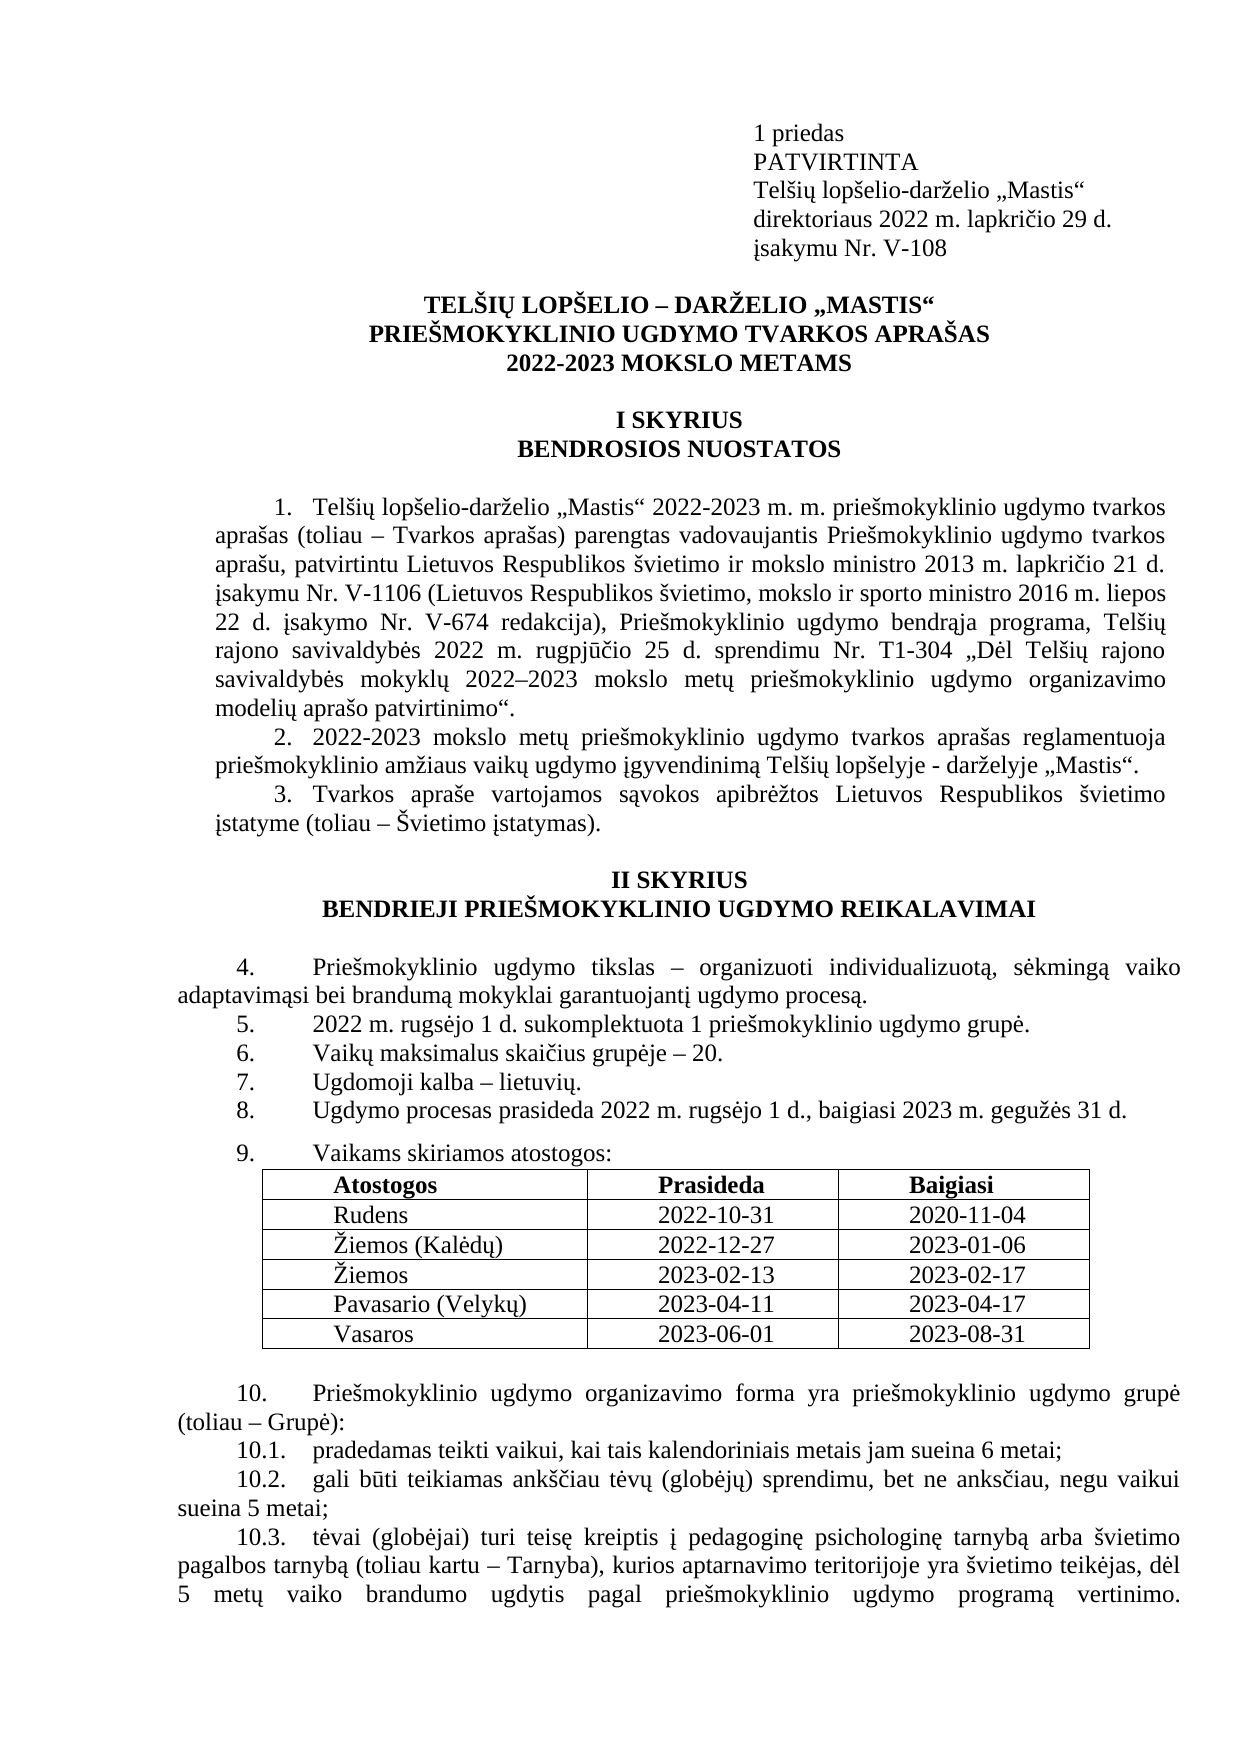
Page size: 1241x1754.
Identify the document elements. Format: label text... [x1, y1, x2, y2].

text BENDRIEJI PRIEŠMOKYKLINIO UGDYMO REIKALAVIMAI [177, 894, 1181, 923]
table_cell 2020-11-04 [839, 1200, 1089, 1229]
table_cell Pavasario (Velykų) [263, 1290, 587, 1318]
list gali būti teikiamas ankščiau tėvų (globėjų) sprendimu, bet ne anksčiau, negu vaikui sueina 5 metai; [177, 1464, 1181, 1522]
text TELŠIŲ LOPŠELIO – DARŽELIO „MASTIS“ [177, 291, 1181, 319]
table_cell 2023-04-11 [588, 1290, 838, 1318]
text PATVIRTINTA [753, 147, 1181, 176]
table_header Atostogos [263, 1170, 587, 1199]
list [177, 1522, 1181, 1608]
table_cell Žiemos [263, 1260, 587, 1288]
list Telšių lopšelio-darželio „Mastis“ 2022-2023 m. m. priešmokyklinio ugdymo tvarkos aprašas (toliau – Tvarkos aprašas) parengtas vadovaujantis Priešmokyklinio ugdymo tvarkos aprašu, patvirtintu Lietuvos Respublikos švietimo ir mokslo ministro 2013 m. lapkričio 21 d. įsakymu Nr. V-1106 (Lietuvos Respublikos švietimo, mokslo ir sporto ministro 2016 m. liepos 22 d. įsakymo Nr. V-674 redakcija), Priešmokyklinio ugdymo bendrąja programa, Telšių rajono savivaldybės 2022 m. rugpjūčio 25 d. sprendimu Nr. T1-304 „Dėl Telšių rajono savivaldybės mokyklų 2022–2023 mokslo metų priešmokyklinio ugdymo organizavimo modelių aprašo patvirtinimo“. [215, 492, 1167, 722]
list 2022-2023 mokslo metų priešmokyklinio ugdymo tvarkos aprašas reglamentuoja priešmokyklinio amžiaus vaikų ugdymo įgyvendinimą Telšių lopšelyje - darželyje „Mastis“. [215, 722, 1167, 779]
table_cell 2022-10-31 [588, 1200, 838, 1229]
text direktoriaus 2022 m. lapkričio 29 d. [753, 204, 1181, 233]
list Priešmokyklinio ugdymo organizavimo forma yra priešmokyklinio ugdymo grupė (toliau – Grupė): [177, 1378, 1181, 1435]
text Telšių lopšelio-darželio „Mastis“ [753, 176, 1181, 204]
table_cell Vasaros [263, 1319, 587, 1348]
text 1 priedas [753, 118, 1181, 147]
table_cell Žiemos (Kalėdų) [263, 1230, 587, 1259]
text 2022-2023 MOKSLO METAMS [177, 348, 1181, 377]
list Vaikams skiriamos atostogos: [177, 1124, 1181, 1169]
table_cell 2022-12-27 [588, 1230, 838, 1259]
text įsakymu Nr. V-108 [753, 233, 1181, 262]
table_cell 2023-08-31 [839, 1319, 1089, 1348]
list Ugdomoji kalba – lietuvių. [177, 1067, 1181, 1096]
text BENDROSIOS NUOSTATOS [177, 434, 1181, 463]
list 2022 m. rugsėjo 1 d. sukomplektuota 1 priešmokyklinio ugdymo grupė. [177, 1009, 1181, 1038]
text I SKYRIUS [177, 406, 1181, 434]
list Vaikų maksimalus skaičius grupėje – 20. [177, 1038, 1181, 1067]
table_cell 2023-02-17 [839, 1260, 1089, 1288]
table_cell Rudens [263, 1200, 587, 1229]
list Tvarkos apraše vartojamos sąvokos apibrėžtos Lietuvos Respublikos švietimo įstatyme (toliau – Švietimo įstatymas). [215, 779, 1167, 837]
text PRIEŠMOKYKLINIO UGDYMO TVARKOS APRAŠAS [177, 319, 1181, 348]
table_cell 2023-06-01 [588, 1319, 838, 1348]
table_cell 2023-04-17 [839, 1290, 1089, 1318]
table_header Baigiasi [839, 1170, 1089, 1199]
list pradedamas teikti vaikui, kai tais kalendoriniais metais jam sueina 6 metai; [177, 1435, 1181, 1464]
table_cell 2023-01-06 [839, 1230, 1089, 1259]
list Ugdymo procesas prasideda 2022 m. rugsėjo 1 d., baigiasi 2023 m. gegužės 31 d. [177, 1096, 1181, 1124]
table_cell 2023-02-13 [588, 1260, 838, 1288]
table_header Prasideda [588, 1170, 838, 1199]
text II SKYRIUS [177, 866, 1181, 894]
list Priešmokyklinio ugdymo tikslas – organizuoti individualizuotą, sėkmingą vaiko adaptavimąsi bei brandumą mokyklai garantuojantį ugdymo procesą. [177, 952, 1181, 1009]
